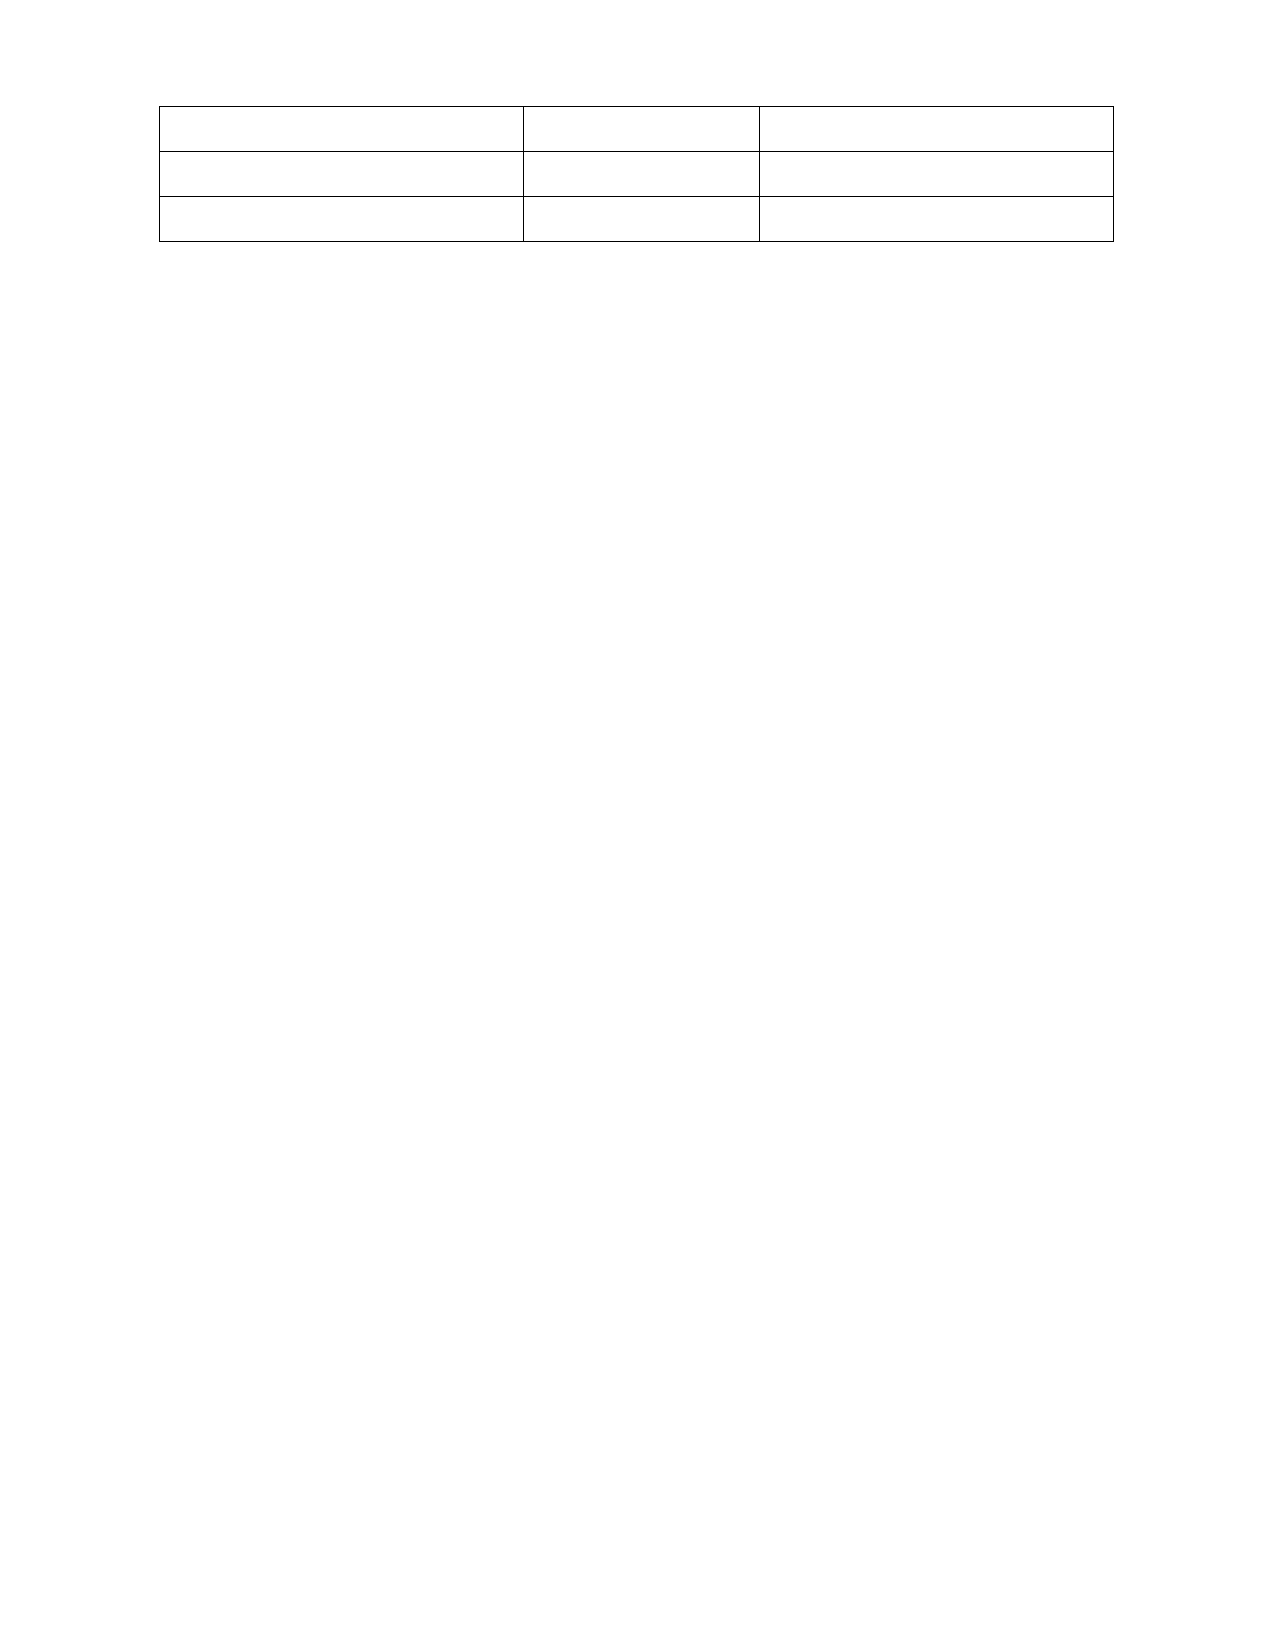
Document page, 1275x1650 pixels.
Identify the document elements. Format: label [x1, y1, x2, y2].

table_cell [160, 197, 523, 241]
table_cell [524, 107, 759, 151]
table_cell [524, 152, 759, 196]
table_cell [760, 152, 1113, 196]
table_cell [160, 107, 523, 151]
table_cell [760, 197, 1113, 241]
table_cell [760, 107, 1113, 151]
table_cell [524, 197, 759, 241]
table_cell [160, 152, 523, 196]
